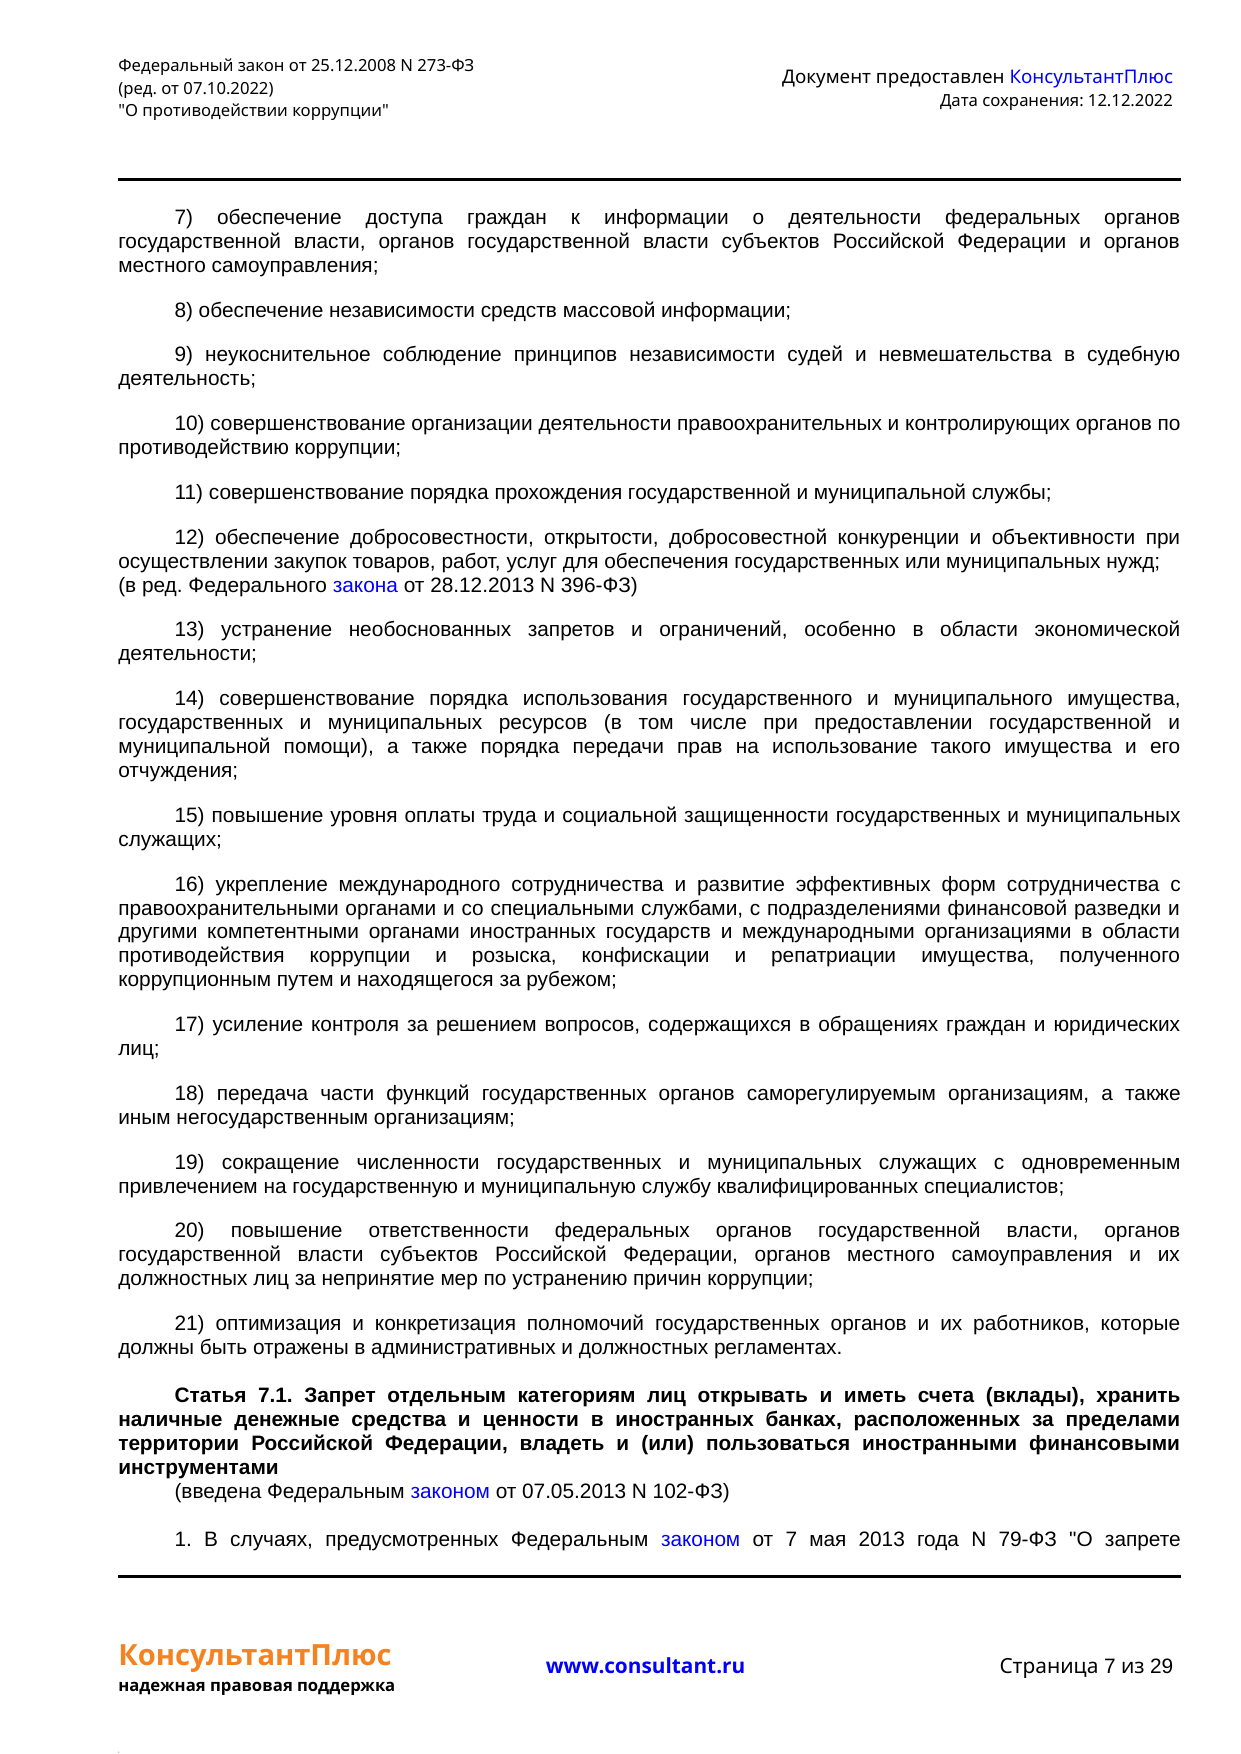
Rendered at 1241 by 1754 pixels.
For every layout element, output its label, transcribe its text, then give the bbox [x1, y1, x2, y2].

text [118, 1527, 1181, 1551]
text 21) оптимизация и конкретизация полномочий государственных органов и их работников, которые должны быть отражены в административных и должностных регламентах. [118, 1311, 1181, 1359]
text (в ред. Федерального закона от 28.12.2013 N 396-ФЗ) [118, 572, 1181, 596]
text 10) совершенствование организации деятельности правоохранительных и контролирующих органов по противодействию коррупции; [118, 411, 1181, 459]
text 8) обеспечение независимости средств массовой информации; [118, 297, 1181, 321]
text 18) передача части функций государственных органов саморегулируемым организациям, а также иным негосударственным организациям; [118, 1081, 1181, 1129]
text (введена Федеральным законом от 07.05.2013 N 102-ФЗ) [118, 1479, 1181, 1503]
text 9) неукоснительное соблюдение принципов независимости судей и невмешательства в судебную деятельность; [118, 342, 1181, 390]
text 7) обеспечение доступа граждан к информации о деятельности федеральных органов государственной власти, органов государственной власти субъектов Российской Федерации и органов местного самоуправления; [118, 205, 1181, 277]
text 19) сокращение численности государственных и муниципальных служащих с одновременным привлечением на государственную и муниципальную службу квалифицированных специалистов; [118, 1149, 1181, 1197]
text 13) устранение необоснованных запретов и ограничений, особенно в области экономической деятельности; [118, 617, 1181, 665]
text 12) обеспечение добросовестности, открытости, добросовестной конкуренции и объективности при осуществлении закупок товаров, работ, услуг для обеспечения государственных или муниципальных нужд; [118, 524, 1181, 572]
text 20) повышение ответственности федеральных органов государственной власти, органов государственной власти субъектов Российской Федерации, органов местного самоуправления и их должностных лиц за непринятие мер по устранению причин коррупции; [118, 1218, 1181, 1290]
text 17) усиление контроля за решением вопросов, содержащихся в обращениях граждан и юридических лиц; [118, 1012, 1181, 1060]
text 14) совершенствование порядка использования государственного и муниципального имущества, государственных и муниципальных ресурсов (в том числе при предоставлении государственной и муниципальной помощи), а также порядка передачи прав на использование такого имущества и его отчуждения; [118, 686, 1181, 782]
text 15) повышение уровня оплаты труда и социальной защищенности государственных и муниципальных служащих; [118, 803, 1181, 851]
text 16) укрепление международного сотрудничества и развитие эффективных форм сотрудничества с правоохранительными органами и со специальными службами, с подразделениями финансовой разведки и другими компетентными органами иностранных государств и международными организациями в области противодействия коррупции и розыска, конфискации и репатриации имущества, полученного коррупционным путем и находящегося за рубежом; [118, 871, 1181, 991]
text 11) совершенствование порядка прохождения государственной и муниципальной службы; [118, 480, 1181, 504]
title Статья 7.1. Запрет отдельным категориям лиц открывать и иметь счета (вклады), хранить наличные денежные средства и ценности в иностранных банках, расположенных за пределами территории Российской Федерации, владеть и (или) пользоваться иностранными финансовыми инструментами [118, 1383, 1181, 1479]
